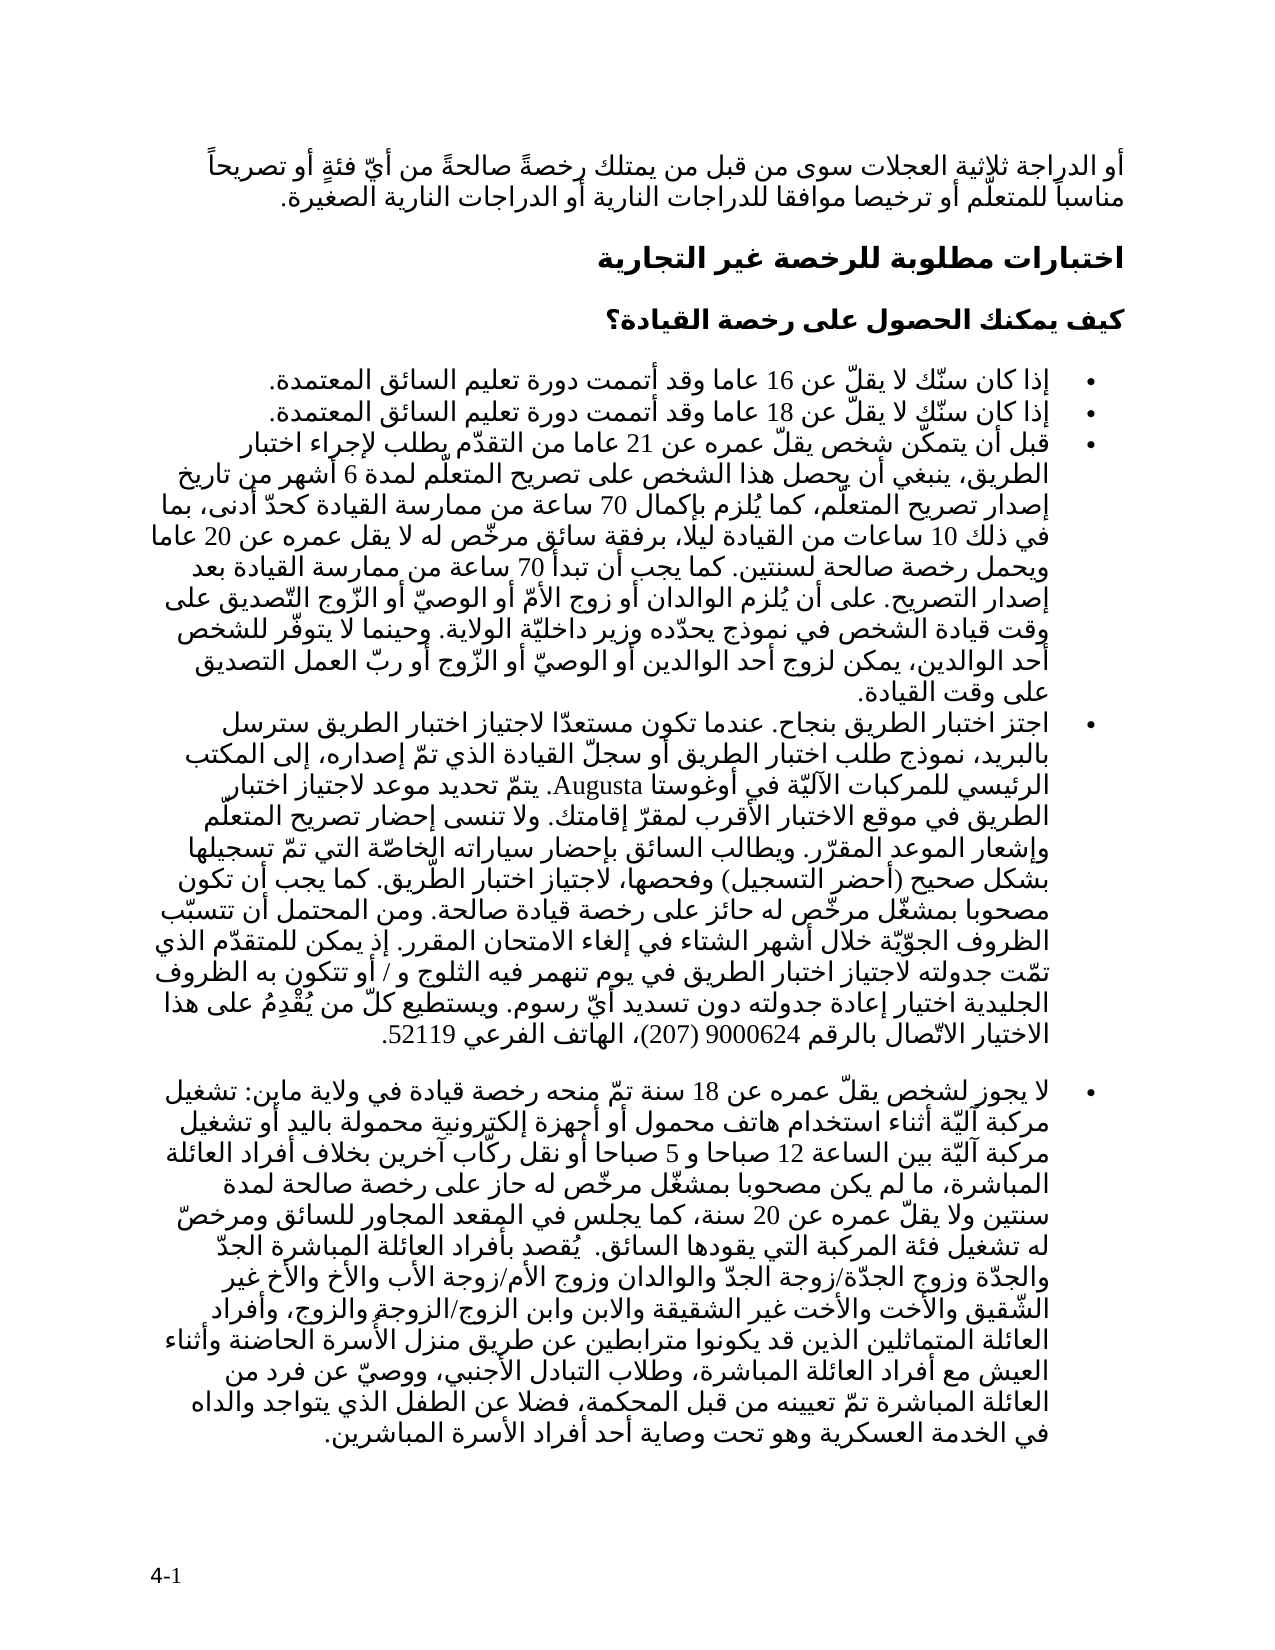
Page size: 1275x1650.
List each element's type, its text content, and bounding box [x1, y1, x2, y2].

list قبل أن يتمكّن شخص يقلّ عمره عن 21 عاما من التقدّم بطلب لإجراء اختبار الطريق، ينبغي أن يحصل هذا الشخص على تصريح المتعلّم لمدة 6 أشهر من تاريخ إصدار تصريح المتعلّم، كما يُلزم بإكمال 70 ساعة من ممارسة القيادة كحدّ أدنى، بما في ذلك 10 ساعات من القيادة ليلا، برفقة سائق مرخّص له لا يقل عمره عن 20 عاما ويحمل رخصة صالحة لسنتين. كما يجب أن تبدأ 70 ساعة من ممارسة القيادة بعد إصدار التصريح. على أن يُلزم الوالدان أو زوج الأمّ أو الوصيّ أو الزّوج التّصديق على وقت قيادة الشخص في نموذج يحدّده وزير داخليّة الولاية. وحينما لا يتوفّر للشخص أحد الوالدين، يمكن لزوج أحد الوالدين أو الوصيّ أو الزّوج أو ربّ العمل التصديق على وقت القيادة. [150, 427, 1087, 707]
list إذا كان سنّك لا يقلّ عن 18 عاما وقد أتممت دورة تعليم السائق المعتمدة. [150, 396, 1087, 427]
text كيف يمكنك الحصول على رخصة القيادة؟ [150, 304, 1125, 335]
list إذا كان سنّك لا يقلّ عن 16 عاما وقد أتممت دورة تعليم السائق المعتمدة. [150, 364, 1087, 396]
subtitle اختبارات مطلوبة للرخصة غير التجارية [150, 241, 1125, 275]
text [150, 150, 1125, 212]
list اجتز اختبار الطريق بنجاح. عندما تكون مستعدّا لاجتياز اختبار الطريق سترسل بالبريد، نموذج طلب اختبار الطريق أو سجلّ القيادة الذي تمّ إصداره، إلى المكتب الرئيسي للمركبات الآليّة في أوغوستا Augusta. يتمّ تحديد موعد لاجتياز اختبار الطريق في موقع الاختبار الأقرب لمقرّ إقامتك. ولا تنسى إحضار تصريح المتعلّم وإشعار الموعد المقرّر. ويطالب السائق بإحضار سياراته الخاصّة التي تمّ تسجيلها بشكل صحيح (أحضر التسجيل) وفحصها، لاجتياز اختبار الطّريق. كما يجب أن تكون مصحوبا بمشغّل مرخّص له حائز على رخصة قيادة صالحة. ومن المحتمل أن تتسبّب الظروف الجوّيّة خلال أشهر الشتاء في إلغاء الامتحان المقرر. إذ يمكن للمتقدّم الذي تمّت جدولته لاجتياز اختبار الطريق في يوم تنهمر فيه الثلوج و / أو تتكون به الظروف الجليدية اختيار إعادة جدولته دون تسديد أيّ رسوم. ويستطيع كلّ من يُقْدِمُ على هذا الاختيار الاتّصال بالرقم 9000624 (207)، الهاتف الفرعي 52119. [150, 707, 1087, 1050]
list لا يجوز لشخص يقلّ عمره عن 18 سنة تمّ منحه رخصة قيادة في ولاية ماين: تشغيل مركبة آليّة أثناء استخدام هاتف محمول أو أجهزة إلكترونية محمولة باليد أو تشغيل مركبة آليّة بين الساعة 12 صباحا و 5 صباحا أو نقل ركّاب آخرين بخلاف أفراد العائلة المباشرة، ما لم يكن مصحوبا بمشغّل مرخّص له حاز على رخصة صالحة لمدة سنتين ولا يقلّ عمره عن 20 سنة، كما يجلس في المقعد المجاور للسائق ومرخصّ له تشغيل فئة المركبة التي يقودها السائق. يُقصد بأفراد العائلة المباشرة الجدّ والجدّة وزوج الجدّة/زوجة الجدّ والوالدان وزوج الأم/زوجة الأب والأخ والأخ غير الشّقيق والأخت والأخت غير الشقيقة والابن وابن الزوج/الزوجة والزوج، وأفراد العائلة المتماثلين الذين قد يكونوا مترابطين عن طريق منزل الأُسرة الحاضنة وأثناء العيش مع أفراد العائلة المباشرة، وطلاب التبادل الأجنبي، ووصيّ عن فرد من العائلة المباشرة تمّ تعيينه من قبل المحكمة، فضلا عن الطفل الذي يتواجد والداه في الخدمة العسكرية وهو تحت وصاية أحد أفراد الأسرة المباشرين. [150, 1075, 1087, 1448]
